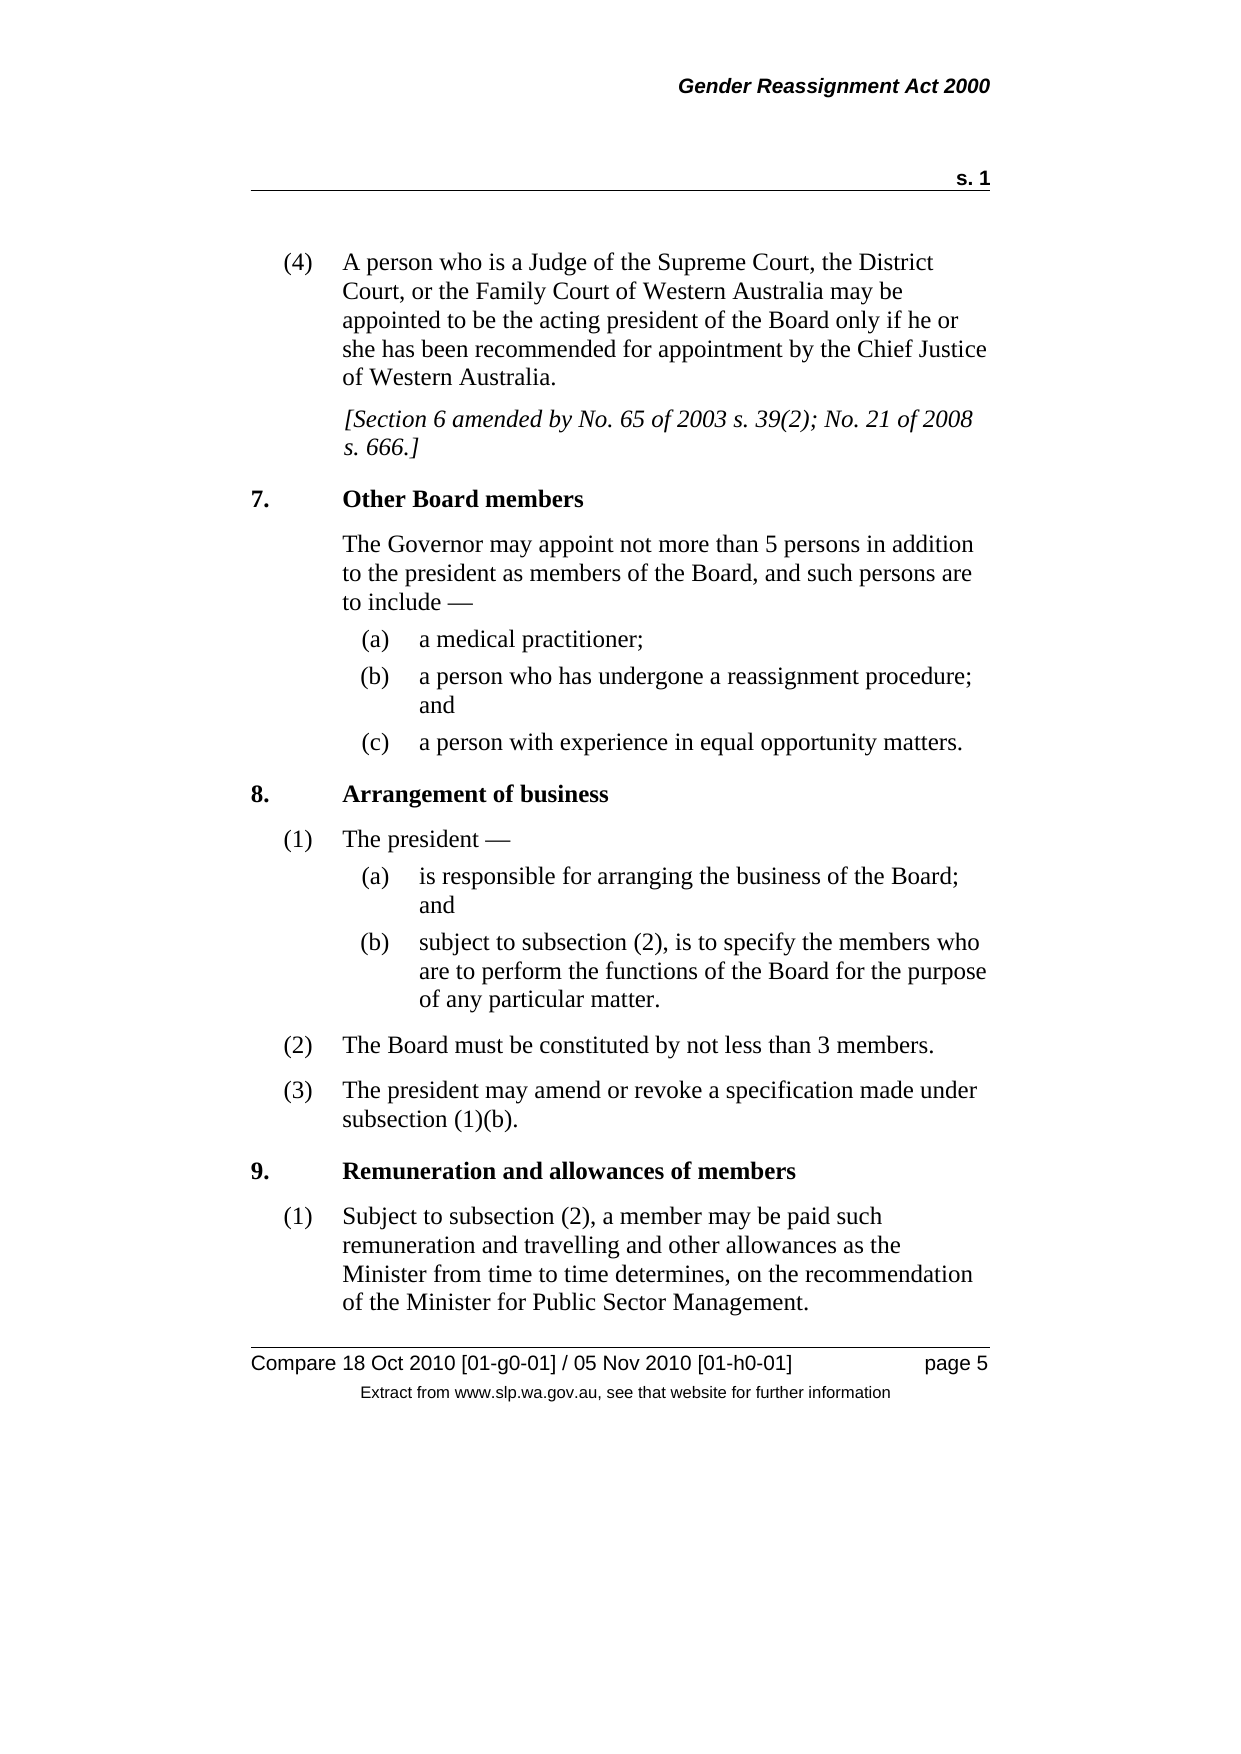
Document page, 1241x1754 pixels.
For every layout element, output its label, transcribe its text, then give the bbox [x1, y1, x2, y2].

text (1) Subject to subsection (2), a member may be paid such remuneration and travelling and other allowances as the Minister from time to time determines, on the recommendation of the Minister for Public Sector Management. [251, 1201, 990, 1316]
text (b) a person who has undergone a reassignment procedure; and [251, 661, 990, 719]
text (a) is responsible for arranging the business of the Board; and [251, 861, 990, 919]
subtitle 9. Remuneration and allowances of members [251, 1156, 990, 1184]
text [Section 6 amended by No. 65 of 2003 s. 39(2); No. 21 of 2008 s. 666.] [251, 404, 990, 461]
text (c) a person with experience in equal opportunity matters. [251, 727, 990, 756]
text (b) subject to subsection (2), is to specify the members who are to perform the functions of the Board for the purpose of any particular matter. [251, 927, 990, 1013]
text (4) A person who is a Judge of the Supreme Court, the District Court, or the Family Court of Western Australia may be appointed to be the acting president of the Board only if he or she has been recommended for appointment by the Chief Justice of Western Australia. [251, 247, 990, 391]
subtitle 8. Arrangement of business [251, 779, 990, 807]
text (1) The president — [251, 824, 990, 853]
text (2) The Board must be constituted by not less than 3 members. [251, 1030, 990, 1059]
text (3) The president may amend or revoke a specification made under subsection (1)(b). [251, 1075, 990, 1133]
text The Governor may appoint not more than 5 persons in addition to the president as members of the Board, and such persons are to include — [251, 529, 990, 616]
text (a) a medical practitioner; [251, 624, 990, 653]
subtitle 7. Other Board members [251, 484, 990, 513]
